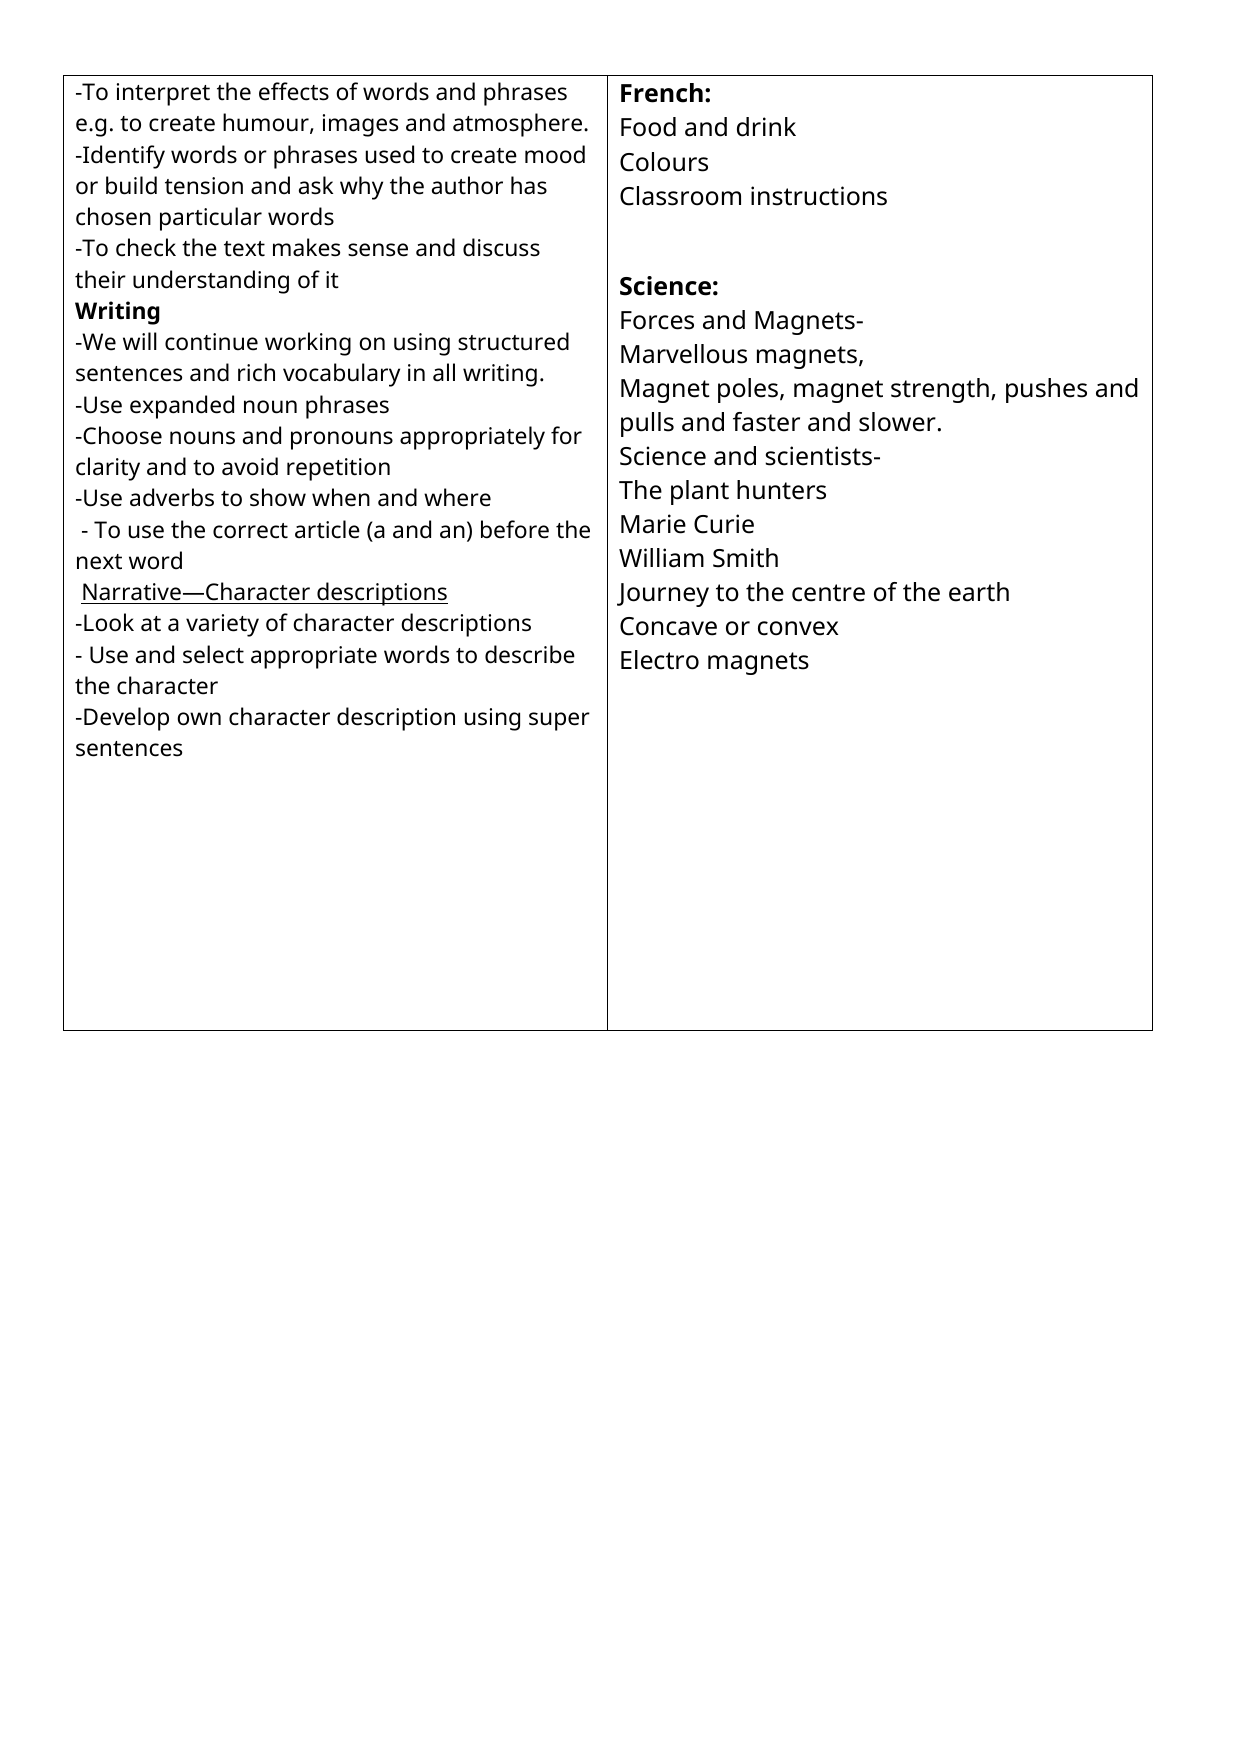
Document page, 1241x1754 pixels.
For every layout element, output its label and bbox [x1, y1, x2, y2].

table_cell [64, 76, 607, 1030]
table_cell [608, 76, 1152, 1030]
